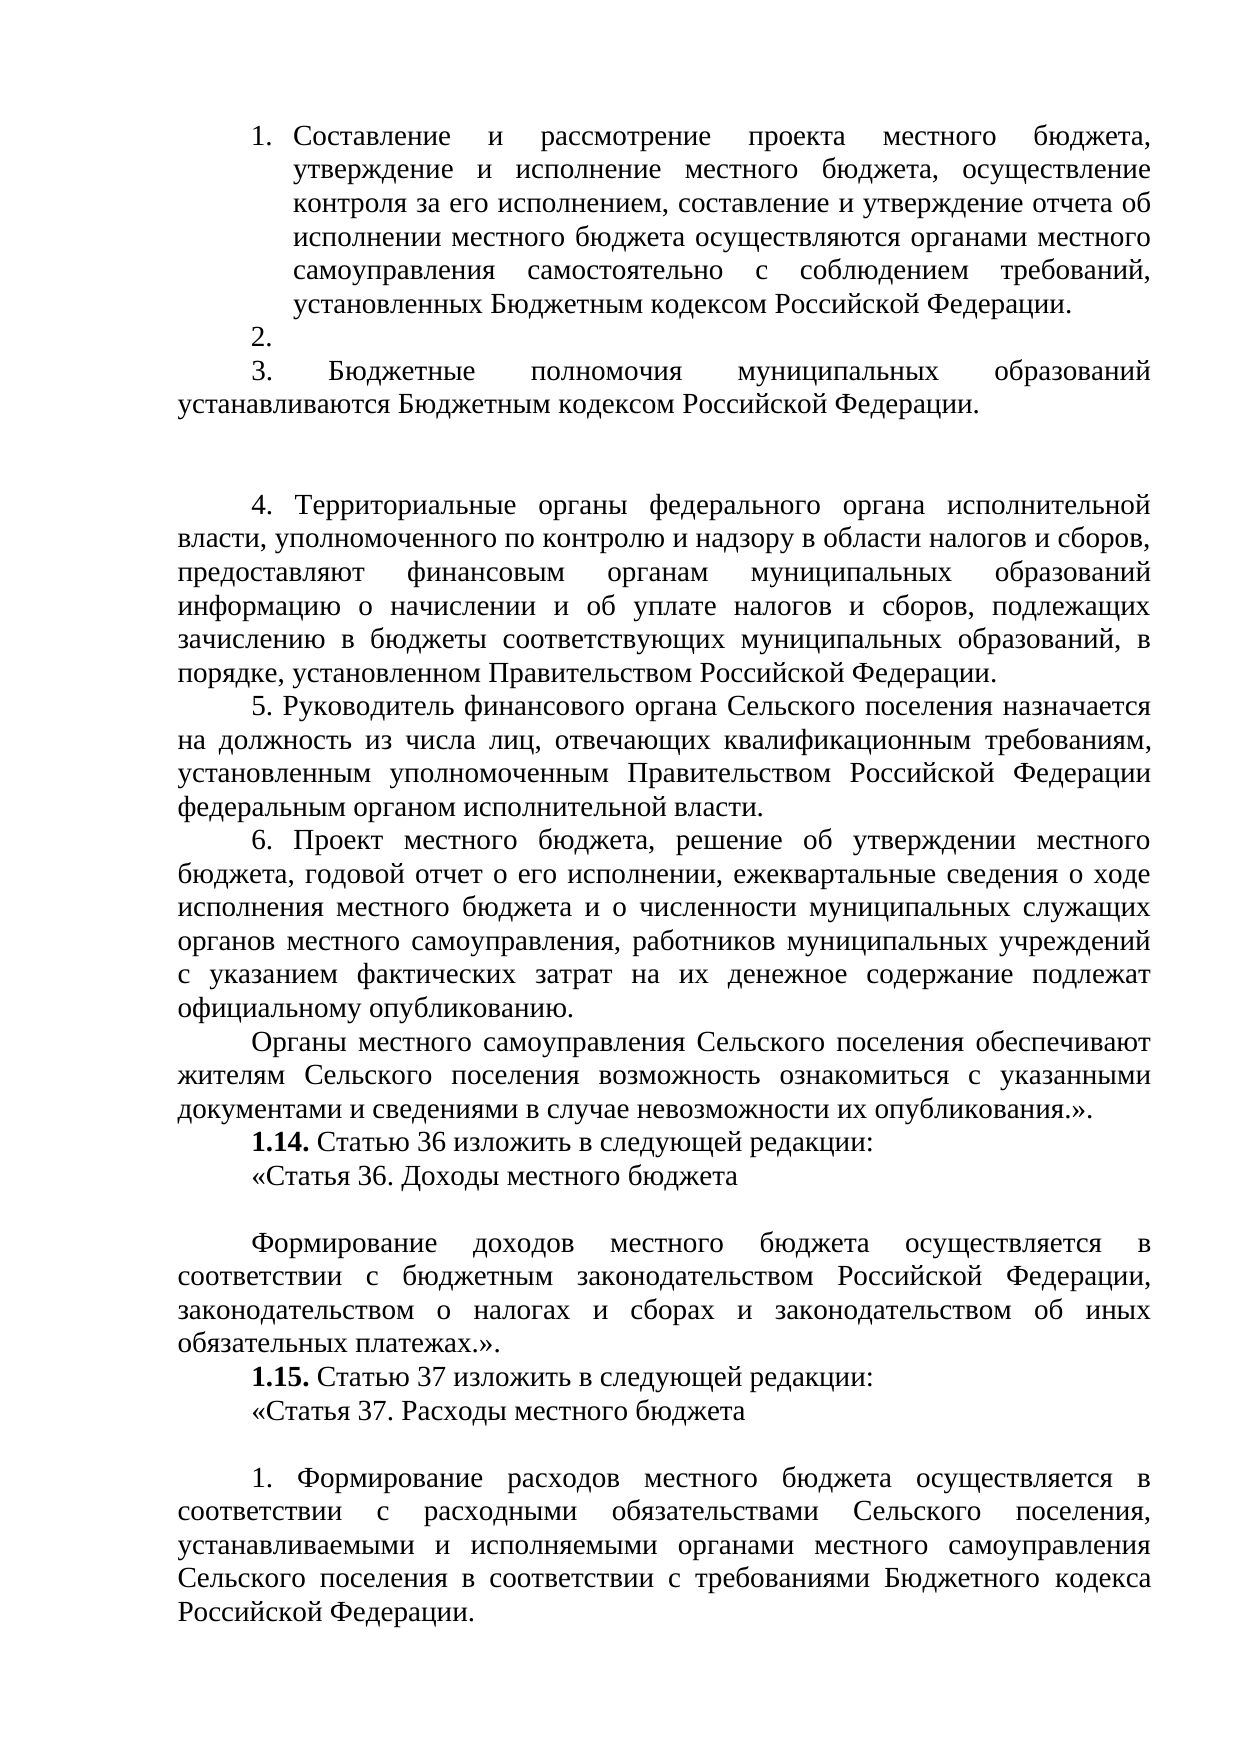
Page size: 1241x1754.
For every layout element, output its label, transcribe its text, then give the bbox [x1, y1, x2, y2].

list Составление и рассмотрение проекта местного бюджета, утверждение и исполнение местного бюджета, осуществление контроля за его исполнением, составление и утверждение отчета об исполнении местного бюджета осуществляются органами местного самоуправления самостоятельно с соблюдением требований, установленных Бюджетным кодексом Российской Федерации. [251, 118, 1152, 319]
text 3. Бюджетные полномочия муниципальных образований устанавливаются Бюджетным кодексом Российской Федерации. [177, 353, 1152, 420]
text Формирование доходов местного бюджета осуществляется в соответствии с бюджетным законодательством Российской Федерации, законодательством о налогах и сборах и законодательством об иных обязательных платежах.». [177, 1225, 1152, 1359]
text 1. Формирование расходов местного бюджета осуществляется в соответствии с расходными обязательствами Сельского поселения, устанавливаемыми и исполняемыми органами местного самоуправления Сельского поселения в соответствии с требованиями Бюджетного кодекса Российской Федерации. [177, 1460, 1152, 1627]
text «Статья 36. Доходы местного бюджета [177, 1158, 1152, 1191]
text 4. Территориальные органы федерального органа исполнительной власти, уполномоченного по контролю и надзору в области налогов и сборов, предоставляют финансовым органам муниципальных образований информацию о начислении и об уплате налогов и сборов, подлежащих зачислению в бюджеты соответствующих муниципальных образований, в порядке, установленном Правительством Российской Федерации. [177, 487, 1152, 688]
text 1.14. Статью 36 изложить в следующей редакции: [177, 1124, 1152, 1158]
text «Статья 37. Расходы местного бюджета [177, 1393, 1152, 1426]
text 6. Проект местного бюджета, решение об утверждении местного бюджета, годовой отчет о его исполнении, ежеквартальные сведения о ходе исполнения местного бюджета и о численности муниципальных служащих органов местного самоуправления, работников муниципальных учреждений с указанием фактических затрат на их денежное содержание подлежат официальному опубликованию. [177, 822, 1152, 1024]
text Органы местного самоуправления Сельского поселения обеспечивают жителям Сельского поселения возможность ознакомиться с указанными документами и сведениями в случае невозможности их опубликования.». [177, 1024, 1152, 1124]
text 1.15. Статью 37 изложить в следующей редакции: [177, 1359, 1152, 1393]
text 5. Руководитель финансового органа Сельского поселения назначается на должность из числа лиц, отвечающих квалификационным требованиям, установленным уполномоченным Правительством Российской Федерации федеральным органом исполнительной власти. [177, 688, 1152, 822]
